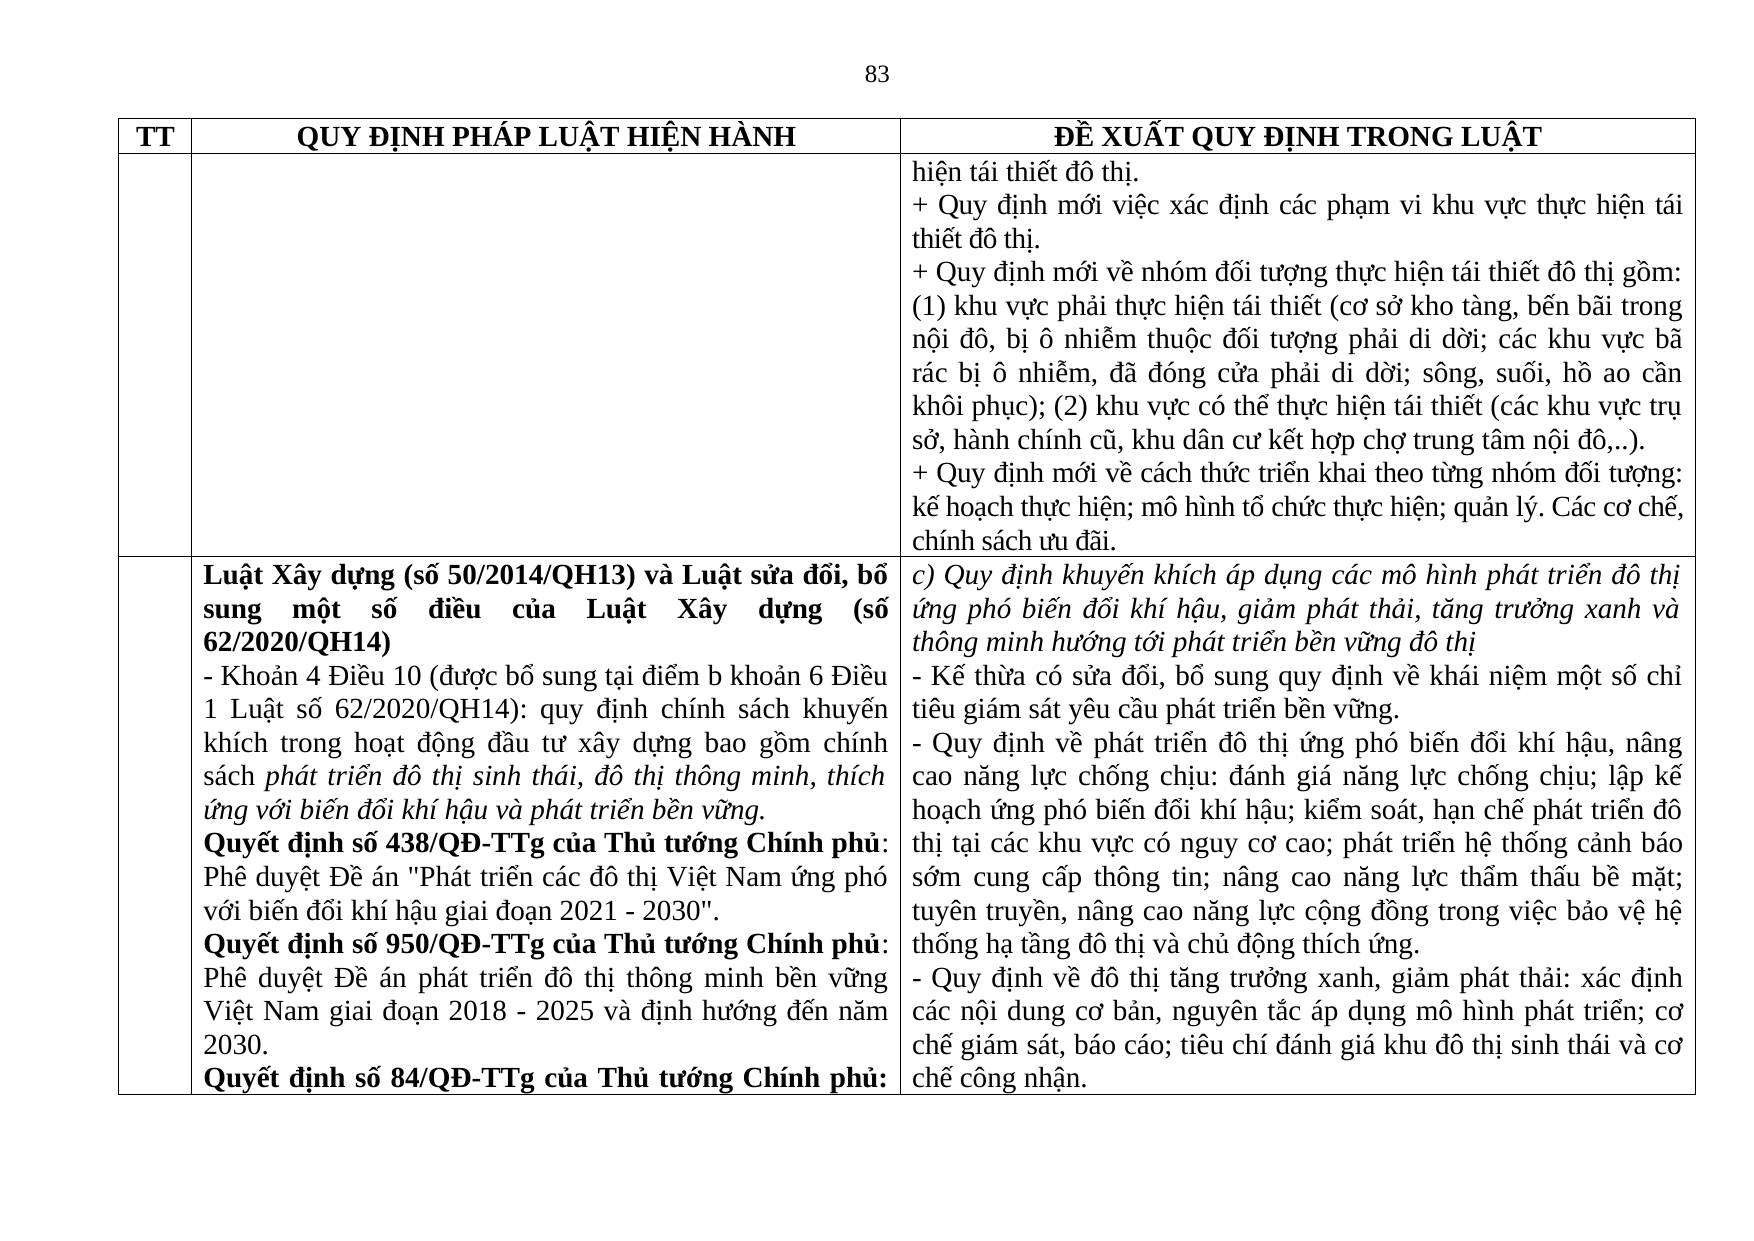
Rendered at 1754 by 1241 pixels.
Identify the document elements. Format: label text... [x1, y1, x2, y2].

table_header QUY ĐỊNH PHÁP LUẬT HIỆN HÀNH [192, 119, 900, 153]
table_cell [901, 154, 1695, 556]
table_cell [192, 154, 900, 556]
table_header TT [119, 119, 191, 153]
table_cell [119, 154, 191, 556]
table_cell [119, 557, 191, 1094]
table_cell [901, 557, 1695, 1094]
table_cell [192, 557, 900, 1094]
table_header ĐỀ XUẤT QUY ĐỊNH TRONG LUẬT [901, 119, 1695, 153]
